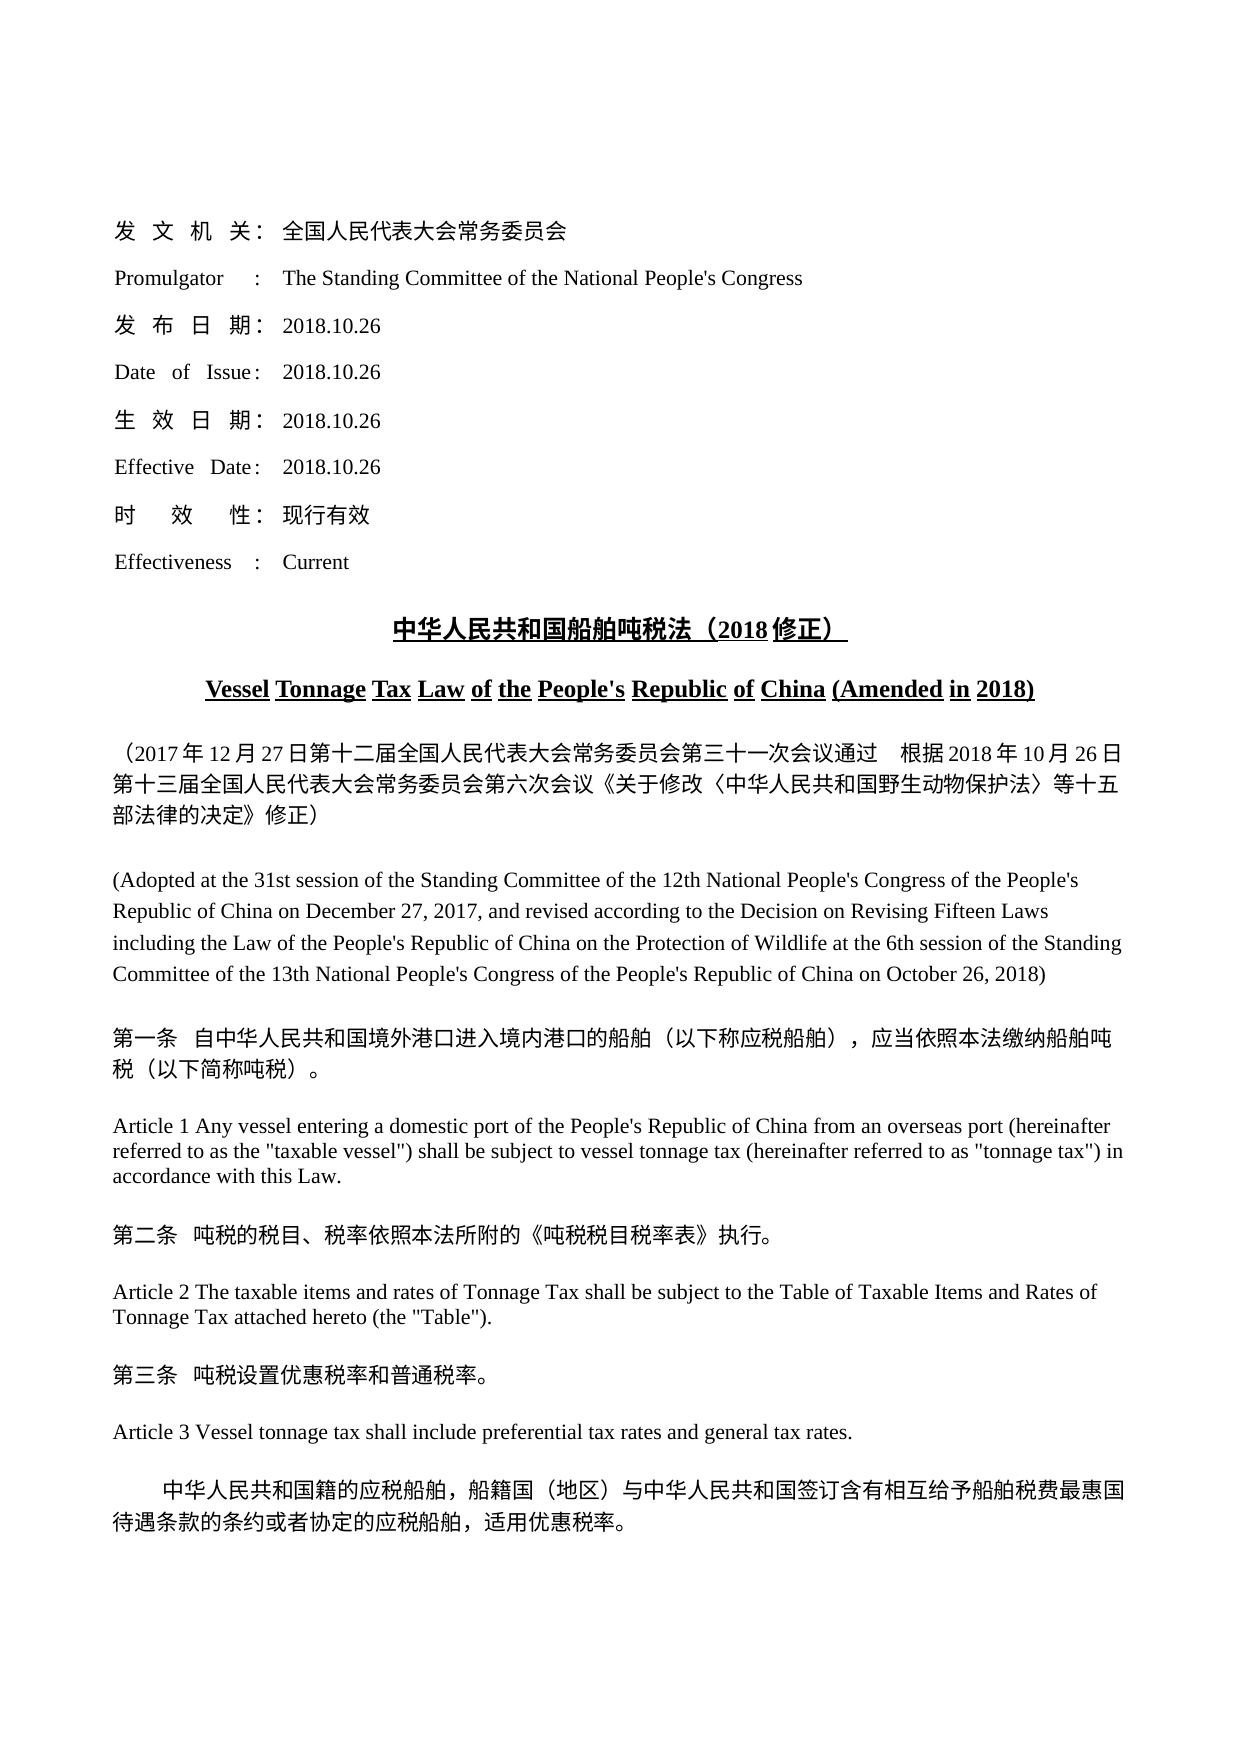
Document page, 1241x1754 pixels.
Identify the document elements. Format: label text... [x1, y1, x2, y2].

text 第一条 自中华人民共和国境外港口进入境内港口的船舶（以下称应税船舶），应当依照本法缴纳船舶吨税（以下简称吨税）。 [112, 1021, 1128, 1084]
table_cell ： : [253, 485, 281, 580]
table_cell 2018.10.26 2018.10.26 [281, 296, 809, 390]
table_cell 生效日期 Effective Date [113, 390, 253, 485]
subtitle Vessel Tonnage Tax Law of the People's Republic of China (Amended in 2018) [112, 674, 1128, 703]
table_cell 现行有效 Current [281, 485, 809, 580]
text 第二条 吨税的税目、税率依照本法所附的《吨税税目税率表》执行。 [112, 1218, 1128, 1249]
text Article 3 Vessel tonnage tax shall include preferential tax rates and general tax rates. [112, 1419, 1128, 1444]
subtitle 中华人民共和国船舶吨税法（2018修正） [112, 609, 1128, 645]
table_cell 2018.10.26 2018.10.26 [281, 390, 809, 485]
text 第三条 吨税设置优惠税率和普通税率。 [112, 1358, 1128, 1390]
title 中华人民共和国籍的应税船舶，船籍国（地区）与中华人民共和国签订含有相互给予船舶税费最惠国待遇条款的条约或者协定的应税船舶，适用优惠税率。 [112, 1473, 1128, 1537]
table_header 全国人民代表大会常务委员会 The Standing Committee of the National People's Congress [281, 201, 809, 296]
table_header 发文机关 Promulgator [113, 201, 253, 296]
table_cell ： : [253, 390, 281, 485]
table_cell 发布日期 Date of Issue [113, 296, 253, 390]
table_cell ： : [253, 296, 281, 390]
table_cell 时效性 Effectiveness [113, 485, 253, 580]
table_header ： : [253, 201, 281, 296]
subtitle （2017年12月27日第十二届全国人民代表大会常务委员会第三十一次会议通过 根据2018年10月26日第十三届全国人民代表大会常务委员会第六次会议《关于修改〈中华人民共和国野生动物保护法〉等十五部法律的决定》修正） [112, 736, 1128, 830]
text Article 1 Any vessel entering a domestic port of the People's Republic of China from an overseas port (hereinafter referred to as the "taxable vessel") shall be subject to vessel tonnage tax (hereinafter referred to as "tonnage tax") in accordance with this Law. [112, 1113, 1128, 1189]
text Article 2 The taxable items and rates of Tonnage Tax shall be subject to the Table of Taxable Items and Rates of Tonnage Tax attached hereto (the "Table"). [112, 1279, 1128, 1329]
subtitle (Adopted at the 31st session of the Standing Committee of the 12th National People's Congress of the People's Republic of China on December 27, 2017, and revised according to the Decision on Revising Fifteen Laws including the Law of the People's Republic of China on the Protection of Wildlife at the 6th session of the Standing Committee of the 13th National People's Congress of the People's Republic of China on October 26, 2018) [112, 863, 1128, 988]
